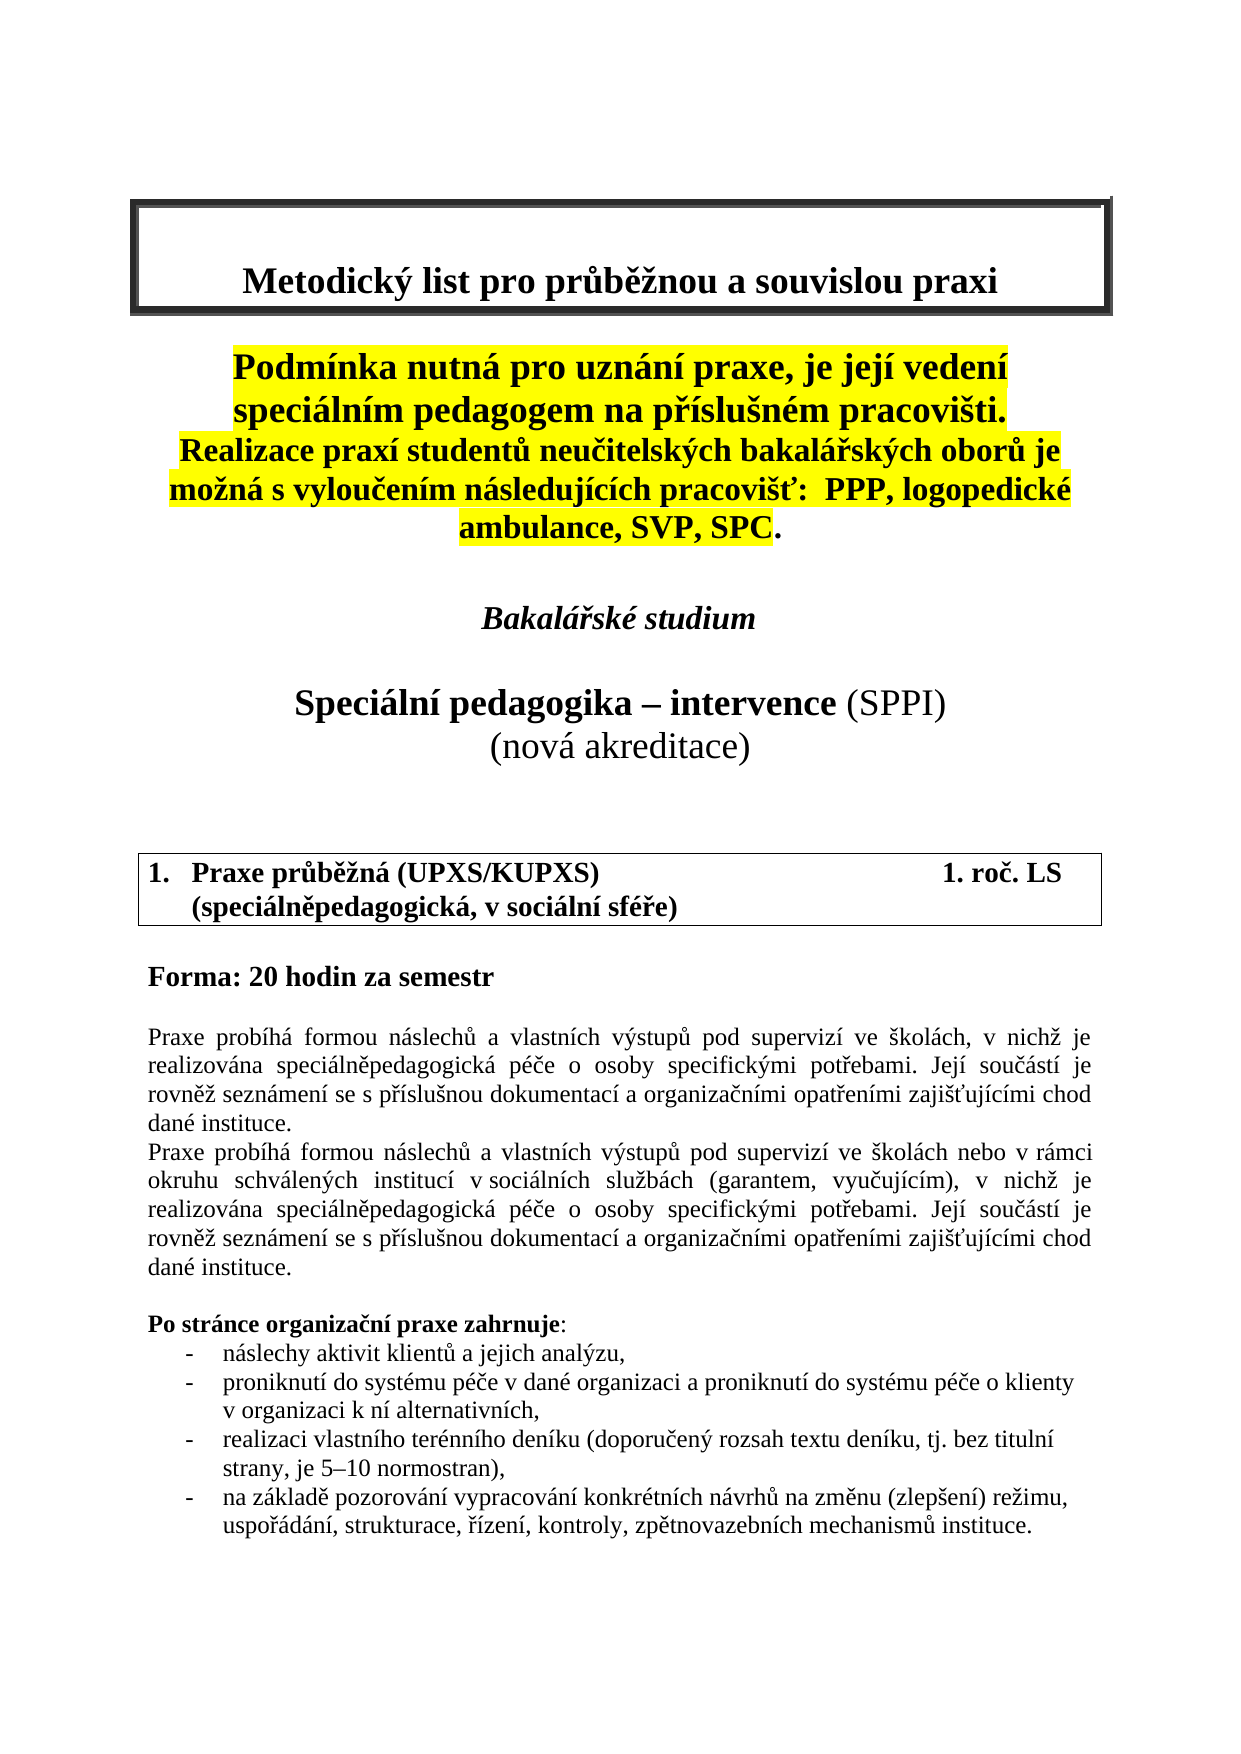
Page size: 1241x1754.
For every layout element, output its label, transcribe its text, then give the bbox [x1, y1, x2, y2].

list proniknutí do systému péče v dané organizaci a proniknutí do systému péče o klienty v organizaci k ní alternativních, [185, 1367, 1093, 1424]
text Metodický list pro průběžnou a souvislou praxi [139, 243, 1101, 303]
list realizaci vlastního terénního deníku (doporučený rozsah textu deníku, tj. bez titulní strany, je 5–10 normostran), [185, 1424, 1093, 1482]
text Realizace praxí studentů neučitelských bakalářských oborů je možná s vyloučením následujících pracovišť: PPP, logopedické ambulance, SVP, SPC. [148, 431, 1093, 546]
text Forma: 20 hodin za semestr [148, 959, 1093, 993]
text Bakalářské studium [148, 598, 1093, 637]
list na základě pozorování vypracování konkrétních návrhů na změnu (zlepšení) režimu, uspořádání, strukturace, řízení, kontroly, zpětnovazebních mechanismů instituce. [185, 1482, 1093, 1539]
text Praxe probíhá formou náslechů a vlastních výstupů pod supervizí ve školách nebo v rámci okruhu schválených institucí v sociálních službách (garantem, vyučujícím), v nichž je realizována speciálněpedagogická péče o osoby specifickými potřebami. Její součástí je rovněž seznámení se s příslušnou dokumentací a organizačními opatřeními zajišťujícími chod dané instituce. [148, 1137, 1093, 1280]
text Praxe probíhá formou náslechů a vlastních výstupů pod supervizí ve školách, v nichž je realizována speciálněpedagogická péče o osoby specifickými potřebami. Její součástí je rovněž seznámení se s příslušnou dokumentací a organizačními opatřeními zajišťujícími chod dané instituce. [148, 1022, 1093, 1137]
text Podmínka nutná pro uznání praxe, je její vedení speciálním pedagogem na příslušném pracovišti. [148, 344, 1093, 431]
text (nová akreditace) [148, 723, 1093, 766]
text Po stránce organizační praxe zahrnuje: [148, 1309, 1093, 1338]
text 1. Praxe průběžná (UPXS/KUPXS) 1. roč. LS [139, 854, 1101, 886]
list náslechy aktivit klientů a jejich analýzu, [185, 1338, 1093, 1367]
text (speciálněpedagogická, v sociální sféře) [139, 886, 1101, 925]
text Speciální pedagogika – intervence (SPPI) [148, 680, 1093, 723]
